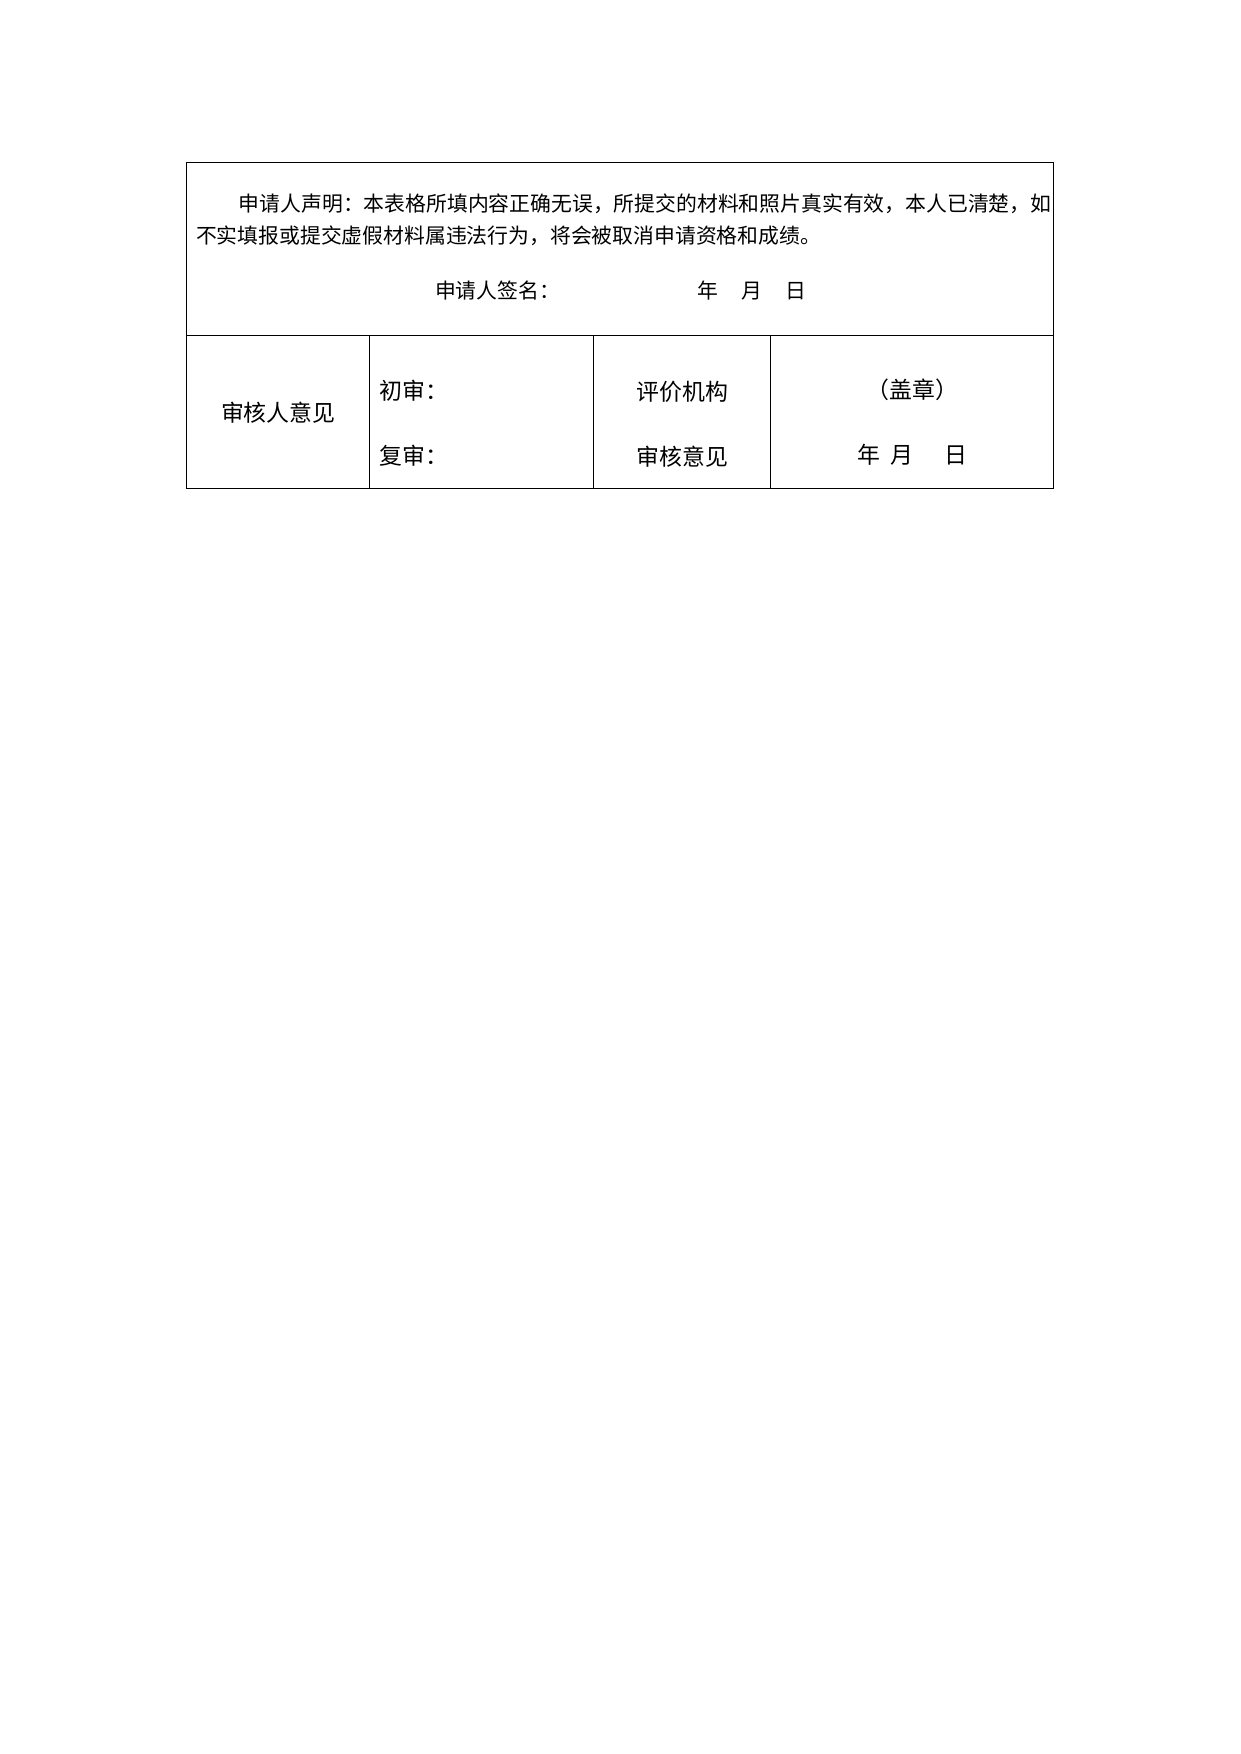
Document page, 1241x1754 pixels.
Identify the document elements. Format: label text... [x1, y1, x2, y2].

table_cell （盖章） 年 月 日 [771, 336, 1053, 488]
table_cell 审核人意见 [187, 336, 369, 488]
table_cell 申请人声明：本表格所填内容正确无误，所提交的材料和照片真实有效，本人已清楚，如不实填报或提交虚假材料属违法行为，将会被取消申请资格和成绩。 申请人签名： 年 月 日 [187, 163, 1053, 335]
table_cell 初审： 复审： [370, 336, 593, 488]
table_cell 评价机构 审核意见 [594, 336, 770, 488]
